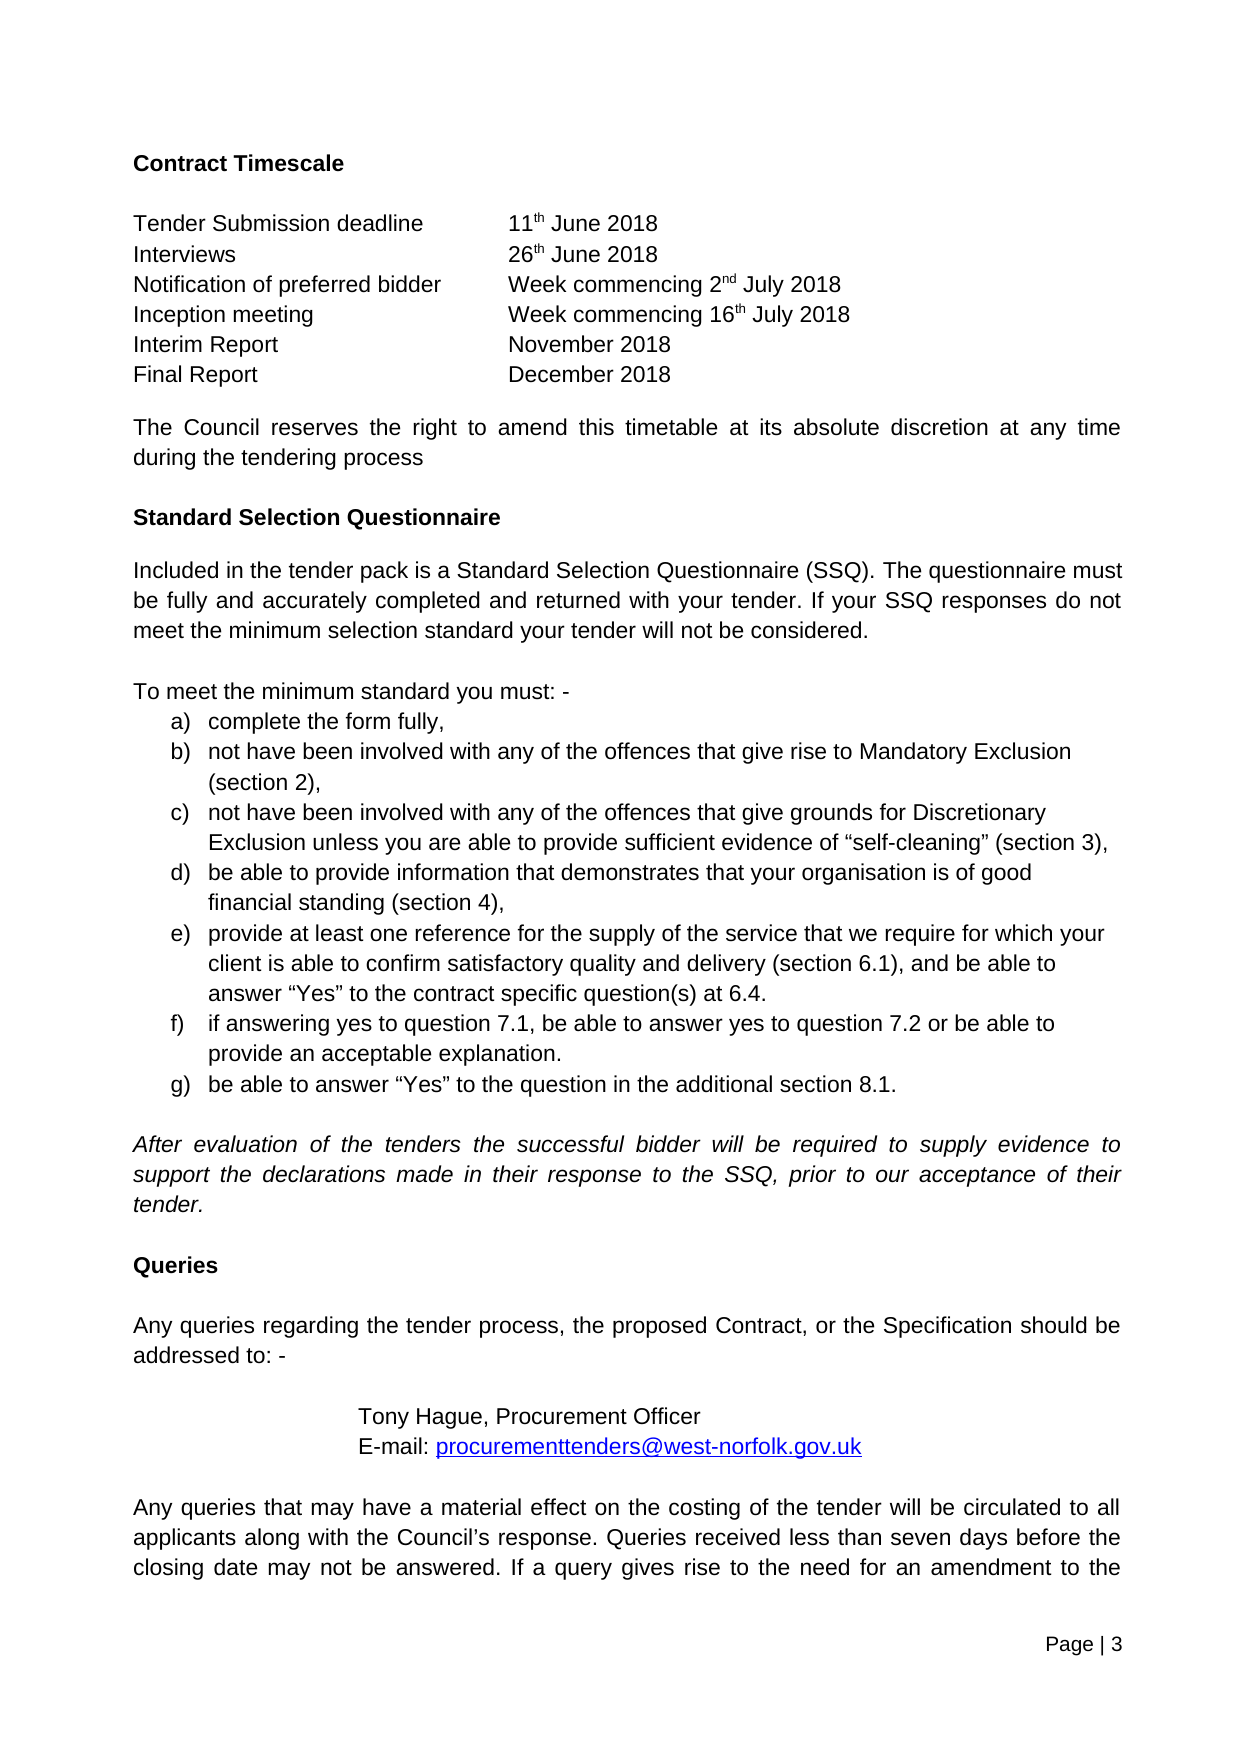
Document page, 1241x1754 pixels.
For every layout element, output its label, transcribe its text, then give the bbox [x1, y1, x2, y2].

text Contract Timescale [133, 150, 1122, 176]
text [133, 1493, 1122, 1580]
text E-mail: procurementtenders@west-norfolk.gov.uk [133, 1433, 1122, 1459]
list not have been involved with any of the offences that give grounds for Discretionary Exclusion unless you are able to provide sufficient evidence of “self-cleaning” (section 3), [170, 799, 1122, 855]
list provide at least one reference for the supply of the service that we require for which your client is able to confirm satisfactory quality and delivery (section 6.1), and be able to answer “Yes” to the contract specific question(s) at 6.4. [170, 919, 1122, 1006]
list complete the form fully, [170, 708, 1122, 734]
text Queries [133, 1252, 1122, 1278]
text Notification of preferred bidder Week commencing 2nd July 2018 [133, 271, 1122, 297]
text Included in the tender pack is a Standard Selection Questionnaire (SSQ). The questionnaire must be fully and accurately completed and returned with your tender. If your SSQ responses do not meet the minimum selection standard your tender will not be considered. [133, 557, 1122, 644]
text Tony Hague, Procurement Officer [283, 1403, 1122, 1429]
text Final Report December 2018 [133, 361, 1122, 388]
list be able to provide information that demonstrates that your organisation is of good financial standing (section 4), [170, 859, 1122, 916]
list if answering yes to question 7.1, be able to answer yes to question 7.2 or be able to provide an acceptable explanation. [170, 1010, 1122, 1067]
text Tender Submission deadline 11th June 2018 [133, 210, 1122, 237]
text Any queries regarding the tender process, the proposed Contract, or the Specification should be addressed to: - [133, 1312, 1122, 1369]
text Interviews 26th June 2018 [133, 241, 1122, 267]
text The Council reserves the right to amend this timetable at its absolute discretion at any time during the tendering process [133, 414, 1122, 470]
list not have been involved with any of the offences that give rise to Mandatory Exclusion (section 2), [170, 738, 1122, 795]
text Standard Selection Questionnaire [133, 504, 1122, 531]
text To meet the minimum standard you must: - [133, 678, 1122, 704]
list be able to answer “Yes” to the question in the additional section 8.1. [170, 1071, 1122, 1097]
text Interim Report November 2018 [133, 331, 1122, 358]
text Inception meeting Week commencing 16th July 2018 [133, 301, 1122, 327]
text After evaluation of the tenders the successful bidder will be required to supply evidence to support the declarations made in their response to the SSQ, prior to our acceptance of their tender. [133, 1131, 1122, 1218]
